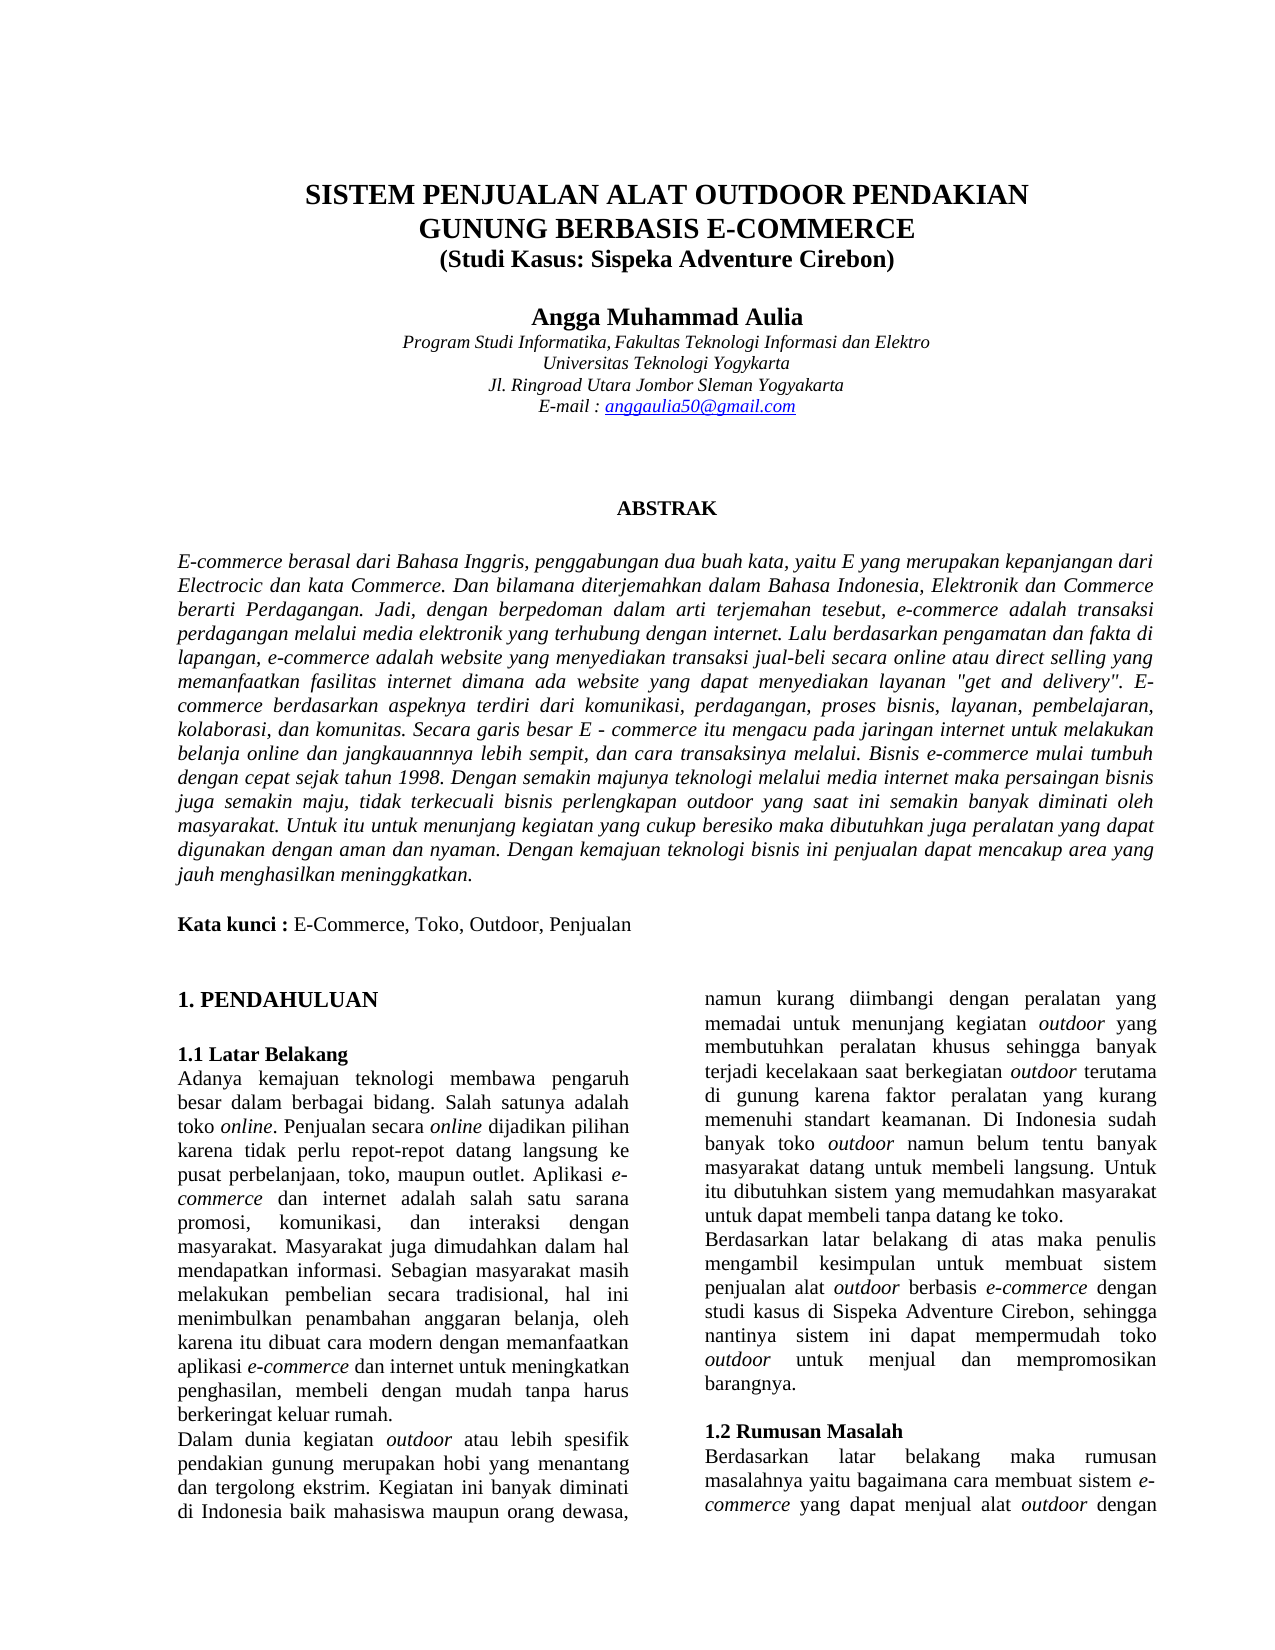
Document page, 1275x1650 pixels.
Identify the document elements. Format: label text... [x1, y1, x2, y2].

text Jl. Ringroad Utara Jombor Sleman Yogyakarta [177, 374, 1157, 395]
text E-mail : anggaulia50@gmail.com [177, 395, 1157, 417]
subtitle Kata kunci : E-Commerce, Toko, Outdoor, Penjualan [177, 912, 1157, 936]
text SISTEM PENJUALAN ALAT OUTDOOR PENDAKIAN [177, 177, 1157, 211]
subtitle 1.1 Latar Belakang [177, 1041, 629, 1066]
list Berdasarkan latar belakang di atas maka penulis mengambil kesimpulan untuk membuat sistem penjualan alat outdoor berbasis e-commerce dengan studi kasus di Sispeka Adventure Cirebon, sehingga nantinya sistem ini dapat mempermudah toko outdoor untuk menjual dan mempromosikan barangnya. [704, 1227, 1157, 1395]
list Dalam dunia kegiatan outdoor atau lebih spesifik pendakian gunung merupakan hobi yang menantang dan tergolong ekstrim. Kegiatan ini banyak diminati di Indonesia baik mahasiswa maupun orang dewasa, namun kurang diimbangi dengan peralatan yang memadai untuk menunjang kegiatan outdoor yang membutuhkan peralatan khusus sehingga banyak terjadi kecelakaan saat berkegiatan outdoor terutama di gunung karena faktor peralatan yang kurang memenuhi standart keamanan. Di Indonesia sudah banyak toko outdoor namun belum tentu banyak masyarakat datang untuk membeli langsung. Untuk itu dibutuhkan sistem yang memudahkan masyarakat untuk dapat membeli tanpa datang ke toko. [704, 986, 1157, 1227]
text (Studi Kasus: Sispeka Adventure Cirebon) [177, 244, 1157, 273]
list Adanya kemajuan teknologi membawa pengaruh besar dalam berbagai bidang. Salah satunya adalah toko online. Penjualan secara online dijadikan pilihan karena tidak perlu repot-repot datang langsung ke pusat perbelanjaan, toko, maupun outlet. Aplikasi e-commerce dan internet adalah salah satu sarana promosi, komunikasi, dan interaksi dengan masyarakat. Masyarakat juga dimudahkan dalam hal mendapatkan informasi. Sebagian masyarakat masih melakukan pembelian secara tradisional, hal ini menimbulkan penambahan anggaran belanja, oleh karena itu dibuat cara modern dengan memanfaatkan aplikasi e-commerce dan internet untuk meningkatkan penghasilan, membeli dengan mudah tanpa harus berkeringat keluar rumah. [177, 1066, 629, 1426]
subtitle ABSTRAK [177, 496, 1157, 520]
text Program Studi Informatika, Fakultas Teknologi Informasi dan Elektro Universitas Teknologi Yogykarta [177, 331, 1157, 374]
subtitle 1.2 Rumusan Masalah [704, 1419, 1157, 1443]
text E-commerce berasal dari Bahasa Inggris, penggabungan dua buah kata, yaitu E yang merupakan kepanjangan dari Electrocic dan kata Commerce. Dan bilamana diterjemahkan dalam Bahasa Indonesia, Elektronik dan Commerce berarti Perdagangan. Jadi, dengan berpedoman dalam arti terjemahan tesebut, e-commerce adalah transaksi perdagangan melalui media elektronik yang terhubung dengan internet. Lalu berdasarkan pengamatan dan fakta di lapangan, e-commerce adalah website yang menyediakan transaksi jual-beli secara online atau direct selling yang memanfaatkan fasilitas internet dimana ada website yang dapat menyediakan layanan "get and delivery". E-commerce berdasarkan aspeknya terdiri dari komunikasi, perdagangan, proses bisnis, layanan, pembelajaran, kolaborasi, dan komunitas. Secara garis besar E - commerce itu mengacu pada jaringan internet untuk melakukan belanja online dan jangkauannnya lebih sempit, dan cara transaksinya melalui. Bisnis e-commerce mulai tumbuh dengan cepat sejak tahun 1998. Dengan semakin majunya teknologi melalui media internet maka persaingan bisnis juga semakin maju, tidak terkecuali bisnis perlengkapan outdoor yang saat ini semakin banyak diminati oleh masyarakat. Untuk itu untuk menunjang kegiatan yang cukup beresiko maka dibutuhkan juga peralatan yang dapat digunakan dengan aman dan nyaman. Dengan kemajuan teknologi bisnis ini penjualan dapat mencakup area yang jauh menghasilkan meninggkatkan. [177, 549, 1157, 886]
text GUNUNG BERBASIS E-COMMERCE [177, 211, 1157, 244]
subtitle 1. PENDAHULUAN [177, 986, 629, 1013]
subtitle Angga Muhammad Aulia [177, 302, 1157, 331]
list Dalam dunia kegiatan outdoor atau lebih spesifik pendakian gunung merupakan hobi yang menantang dan tergolong ekstrim. Kegiatan ini banyak diminati di Indonesia baik mahasiswa maupun orang dewasa, namun kurang diimbangi dengan peralatan yang memadai untuk menunjang kegiatan outdoor yang membutuhkan peralatan khusus sehingga banyak terjadi kecelakaan saat berkegiatan outdoor terutama di gunung karena faktor peralatan yang kurang memenuhi standart keamanan. Di Indonesia sudah banyak toko outdoor namun belum tentu banyak masyarakat datang untuk membeli langsung. Untuk itu dibutuhkan sistem yang memudahkan masyarakat untuk dapat membeli tanpa datang ke toko. [177, 1426, 629, 1523]
